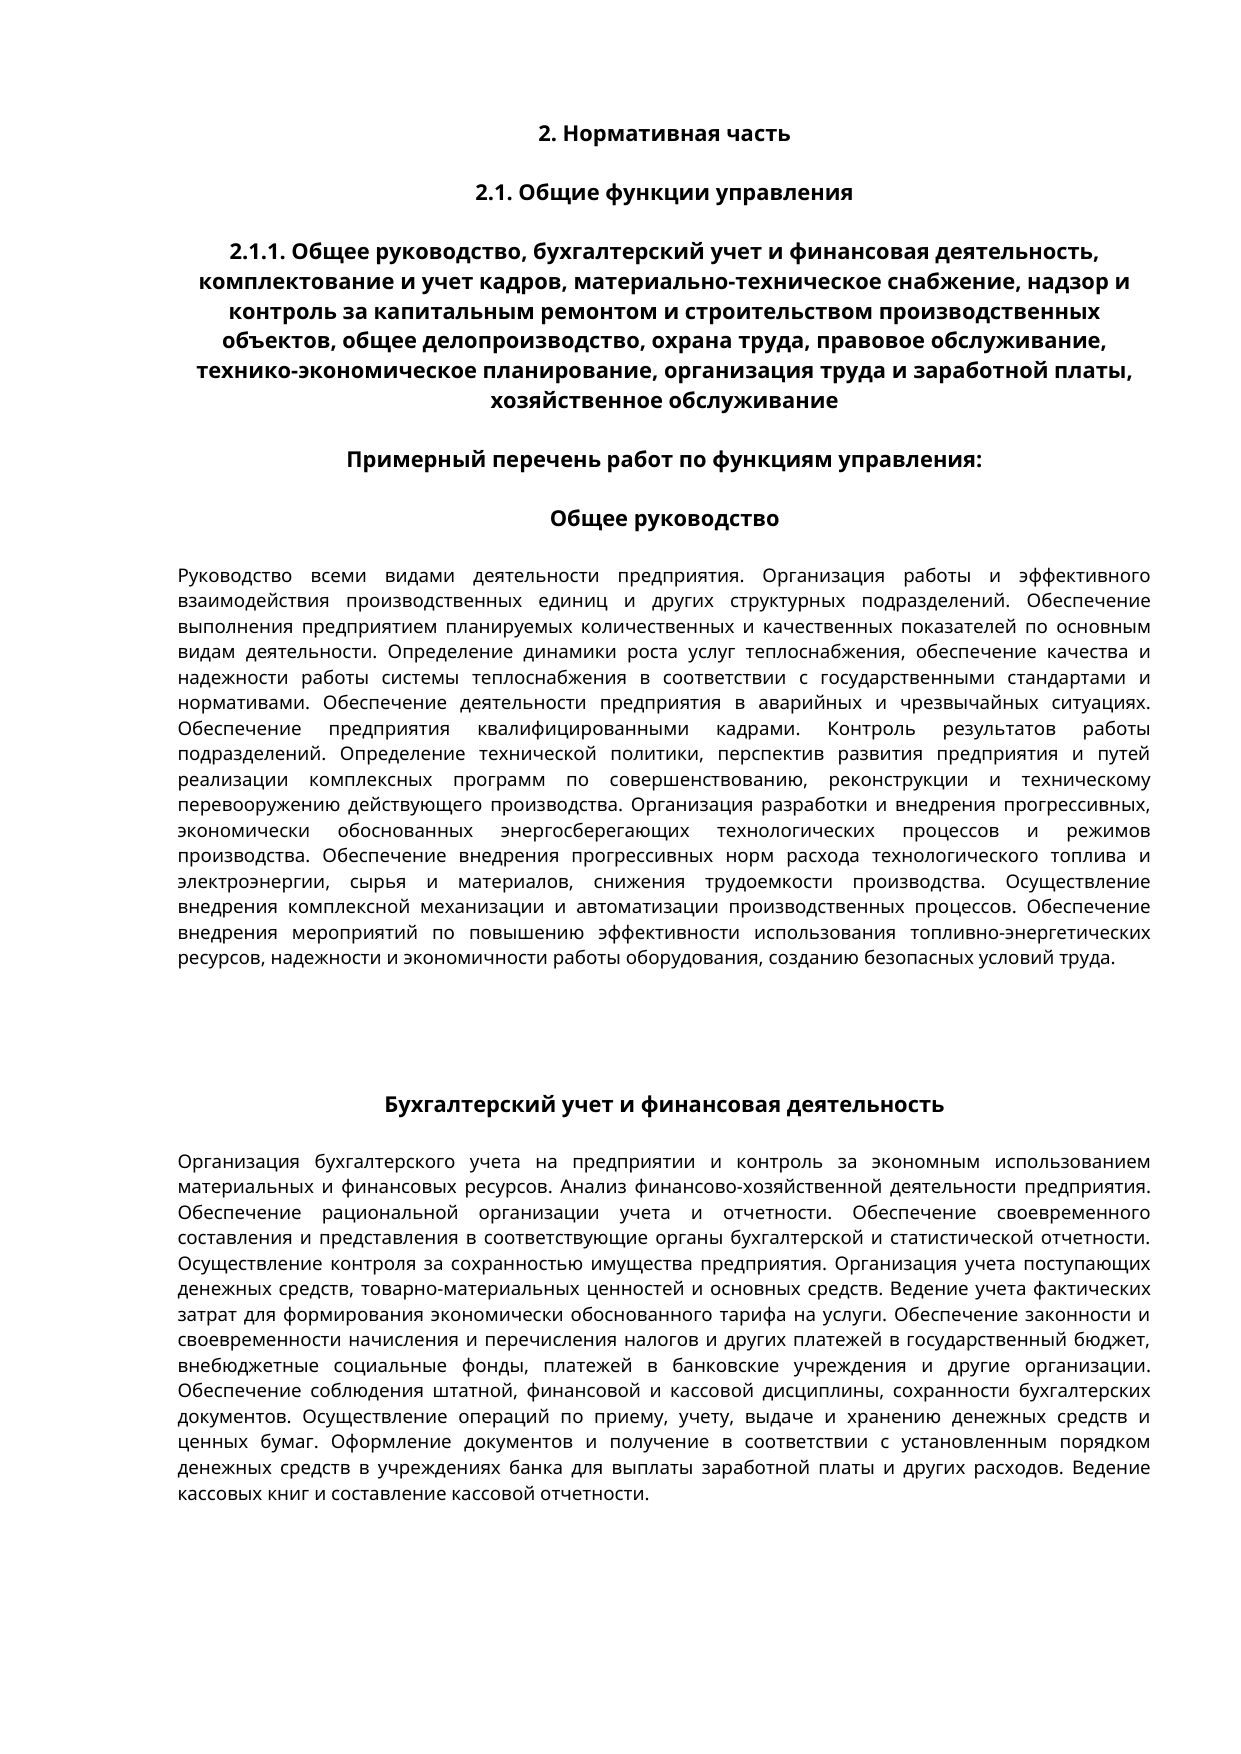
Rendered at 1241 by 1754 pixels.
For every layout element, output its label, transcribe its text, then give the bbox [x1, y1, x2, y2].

text 2. Нормативная часть [177, 118, 1152, 148]
text 2.1. Общие функции управления [177, 177, 1152, 207]
text 2.1.1. Общее руководство, бухгалтерский учет и финансовая деятельность, комплектование и учет кадров, материально-техническое снабжение, надзор и контроль за капитальным ремонтом и строительством производственных объектов, общее делопроизводство, охрана труда, правовое обслуживание, технико-экономическое планирование, организация труда и заработной платы, хозяйственное обслуживание [177, 236, 1152, 415]
text Примерный перечень работ по функциям управления: [177, 444, 1152, 474]
text Организация бухгалтерского учета на предприятии и контроль за экономным использованием материальных и финансовых ресурсов. Анализ финансово-хозяйственной деятельности предприятия. Обеспечение рациональной организации учета и отчетности. Обеспечение своевременного составления и представления в соответствующие органы бухгалтерской и статистической отчетности. Осуществление контроля за сохранностью имущества предприятия. Организация учета поступающих денежных средств, товарно-материальных ценностей и основных средств. Ведение учета фактических затрат для формирования экономически обоснованного тарифа на услуги. Обеспечение законности и своевременности начисления и перечисления налогов и других платежей в государственный бюджет, внебюджетные социальные фонды, платежей в банковские учреждения и другие организации. Обеспечение соблюдения штатной, финансовой и кассовой дисциплины, сохранности бухгалтерских документов. Осуществление операций по приему, учету, выдаче и хранению денежных средств и ценных бумаг. Оформление документов и получение в соответствии с установленным порядком денежных средств в учреждениях банка для выплаты заработной платы и других расходов. Ведение кассовых книг и составление кассовой отчетности. [177, 1148, 1152, 1505]
text Бухгалтерский учет и финансовая деятельность [177, 1089, 1152, 1119]
text Общее руководство [177, 503, 1152, 533]
text Руководство всеми видами деятельности предприятия. Организация работы и эффективного взаимодействия производственных единиц и других структурных подразделений. Обеспечение выполнения предприятием планируемых количественных и качественных показателей по основным видам деятельности. Определение динамики роста услуг теплоснабжения, обеспечение качества и надежности работы системы теплоснабжения в соответствии с государственными стандартами и нормативами. Обеспечение деятельности предприятия в аварийных и чрезвычайных ситуациях. Обеспечение предприятия квалифицированными кадрами. Контроль результатов работы подразделений. Определение технической политики, перспектив развития предприятия и путей реализации комплексных программ по совершенствованию, реконструкции и техническому перевооружению действующего производства. Организация разработки и внедрения прогрессивных, экономически обоснованных энергосберегающих технологических процессов и режимов производства. Обеспечение внедрения прогрессивных норм расхода технологического топлива и электроэнергии, сырья и материалов, снижения трудоемкости производства. Осуществление внедрения комплексной механизации и автоматизации производственных процессов. Обеспечение внедрения мероприятий по повышению эффективности использования топливно-энергетических ресурсов, надежности и экономичности работы оборудования, созданию безопасных условий труда. [177, 562, 1152, 970]
